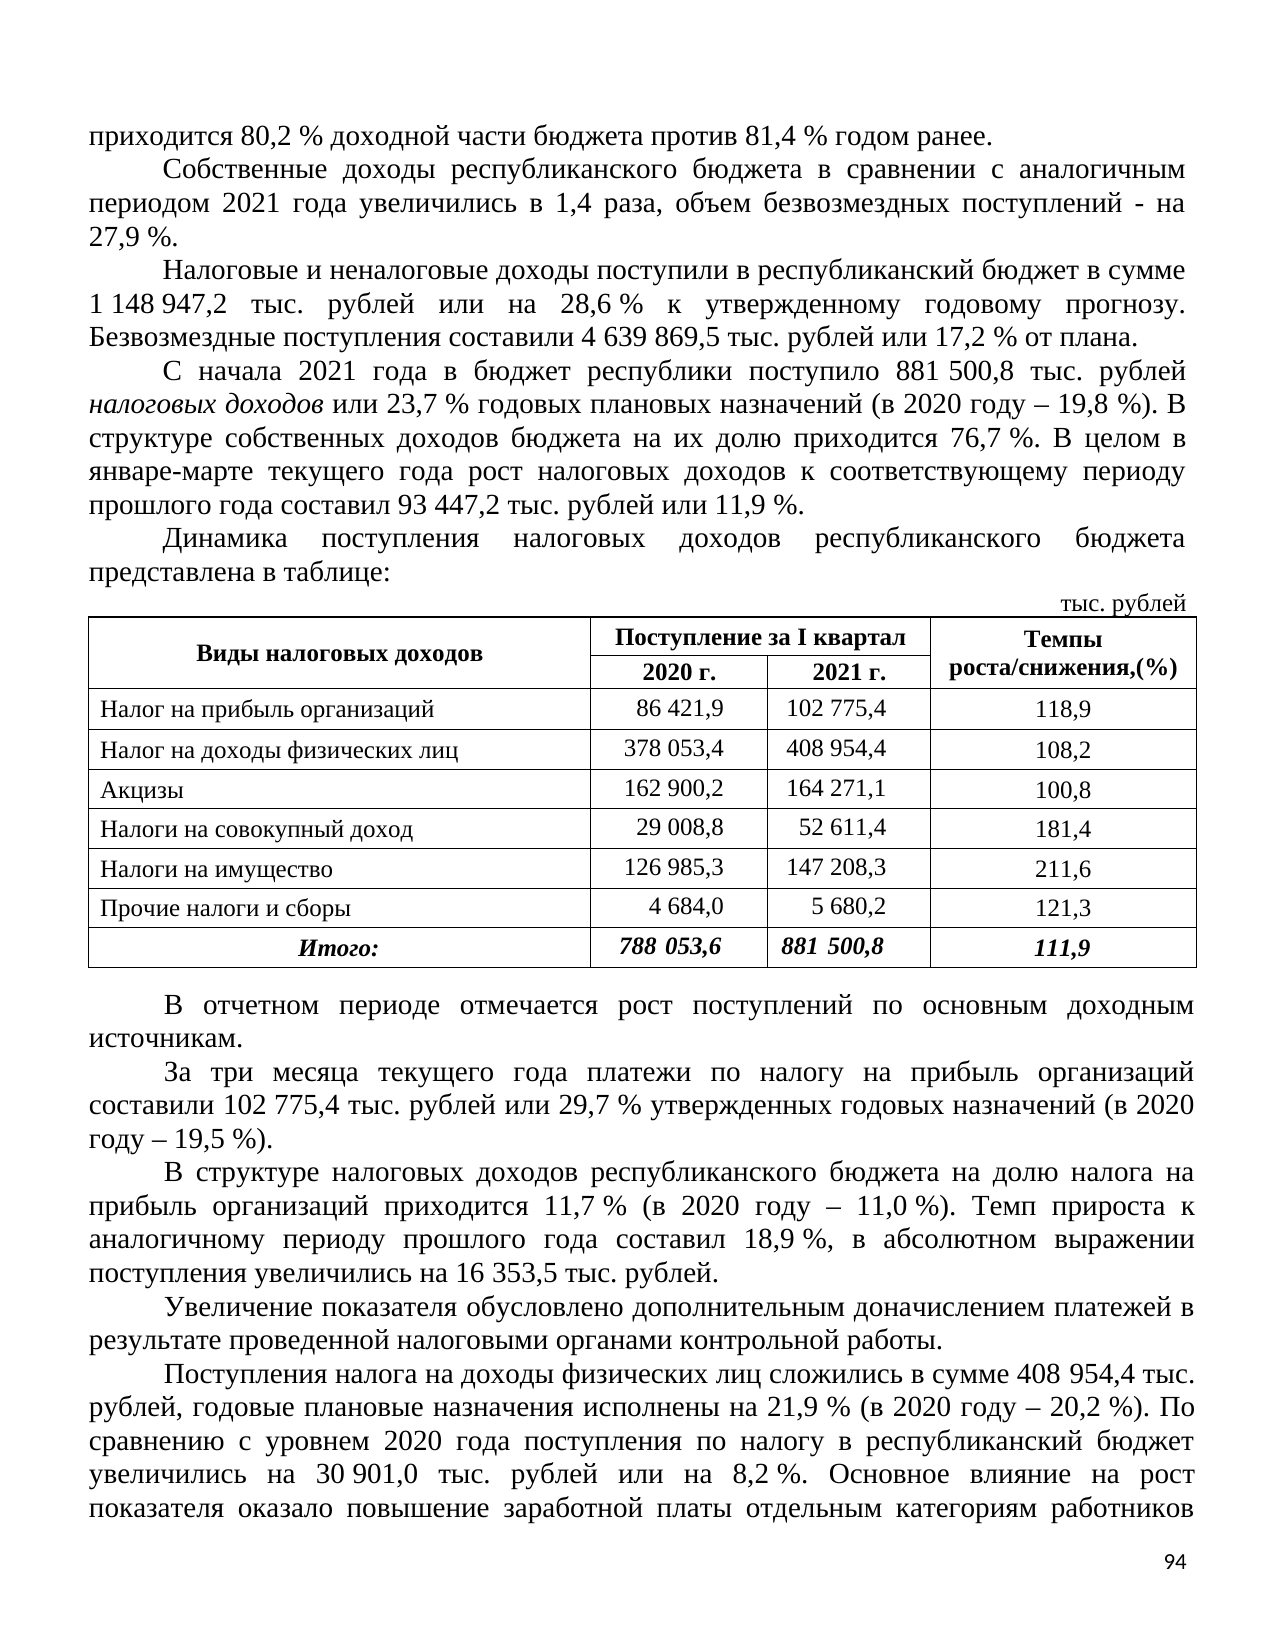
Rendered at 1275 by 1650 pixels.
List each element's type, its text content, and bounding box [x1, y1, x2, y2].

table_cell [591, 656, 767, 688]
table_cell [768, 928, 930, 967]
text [89, 1356, 1195, 1523]
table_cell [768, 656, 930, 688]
text Налоговые и неналоговые доходы поступили в республиканский бюджет в сумме 1 148 947,2 тыс. рублей или на 28,6 % к утвержденному годовому прогнозу. Безвозмездные поступления составили 4 639 869,5 тыс. рублей или 17,2 % от плана. [89, 252, 1186, 353]
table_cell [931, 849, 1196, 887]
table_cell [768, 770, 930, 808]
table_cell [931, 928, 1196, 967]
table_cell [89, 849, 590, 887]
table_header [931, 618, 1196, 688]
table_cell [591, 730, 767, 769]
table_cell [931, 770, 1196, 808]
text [89, 118, 1186, 152]
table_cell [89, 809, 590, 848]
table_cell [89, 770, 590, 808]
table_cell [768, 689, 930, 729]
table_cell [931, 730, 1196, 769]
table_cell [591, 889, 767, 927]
text тыс. рублей [89, 588, 1186, 616]
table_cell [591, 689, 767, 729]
text С начала 2021 года в бюджет республики поступило 881 500,8 тыс. рублей налоговых доходов или 23,7 % годовых плановых назначений (в 2020 году – 19,8 %). В структуре собственных доходов бюджета на их долю приходится 76,7 %. В целом в январе-марте текущего года рост налоговых доходов к соответствующему периоду прошлого года составил 93 447,2 тыс. рублей или 11,9 %. [89, 353, 1186, 521]
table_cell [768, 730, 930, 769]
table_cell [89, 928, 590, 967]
text В структуре налоговых доходов республиканского бюджета на долю налога на прибыль организаций приходится 11,7 % (в 2020 году – 11,0 %). Темп прироста к аналогичному периоду прошлого года составил 18,9 %, в абсолютном выражении поступления увеличились на 16 353,5 тыс. рублей. [89, 1154, 1195, 1289]
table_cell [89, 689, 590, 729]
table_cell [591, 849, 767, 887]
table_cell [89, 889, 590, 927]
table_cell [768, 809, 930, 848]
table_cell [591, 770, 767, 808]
text Собственные доходы республиканского бюджета в сравнении с аналогичным периодом 2021 года увеличились в 1,4 раза, объем безвозмездных поступлений - на 27,9 %. [89, 152, 1186, 252]
text Динамика поступления налоговых доходов республиканского бюджета представлена в таблице: [89, 521, 1186, 588]
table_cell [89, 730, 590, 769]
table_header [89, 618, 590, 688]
text В отчетном периоде отмечается рост поступлений по основным доходным источникам. [89, 987, 1195, 1054]
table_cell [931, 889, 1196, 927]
text Увеличение показателя обусловлено дополнительным доначислением платежей в результате проведенной налоговыми органами контрольной работы. [89, 1289, 1195, 1356]
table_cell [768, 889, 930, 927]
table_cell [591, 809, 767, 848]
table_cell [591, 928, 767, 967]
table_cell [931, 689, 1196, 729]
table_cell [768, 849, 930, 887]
text За три месяца текущего года платежи по налогу на прибыль организаций составили 102 775,4 тыс. рублей или 29,7 % утвержденных годовых назначений (в 2020 году – 19,5 %). [89, 1054, 1195, 1154]
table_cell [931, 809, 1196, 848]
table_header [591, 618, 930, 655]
